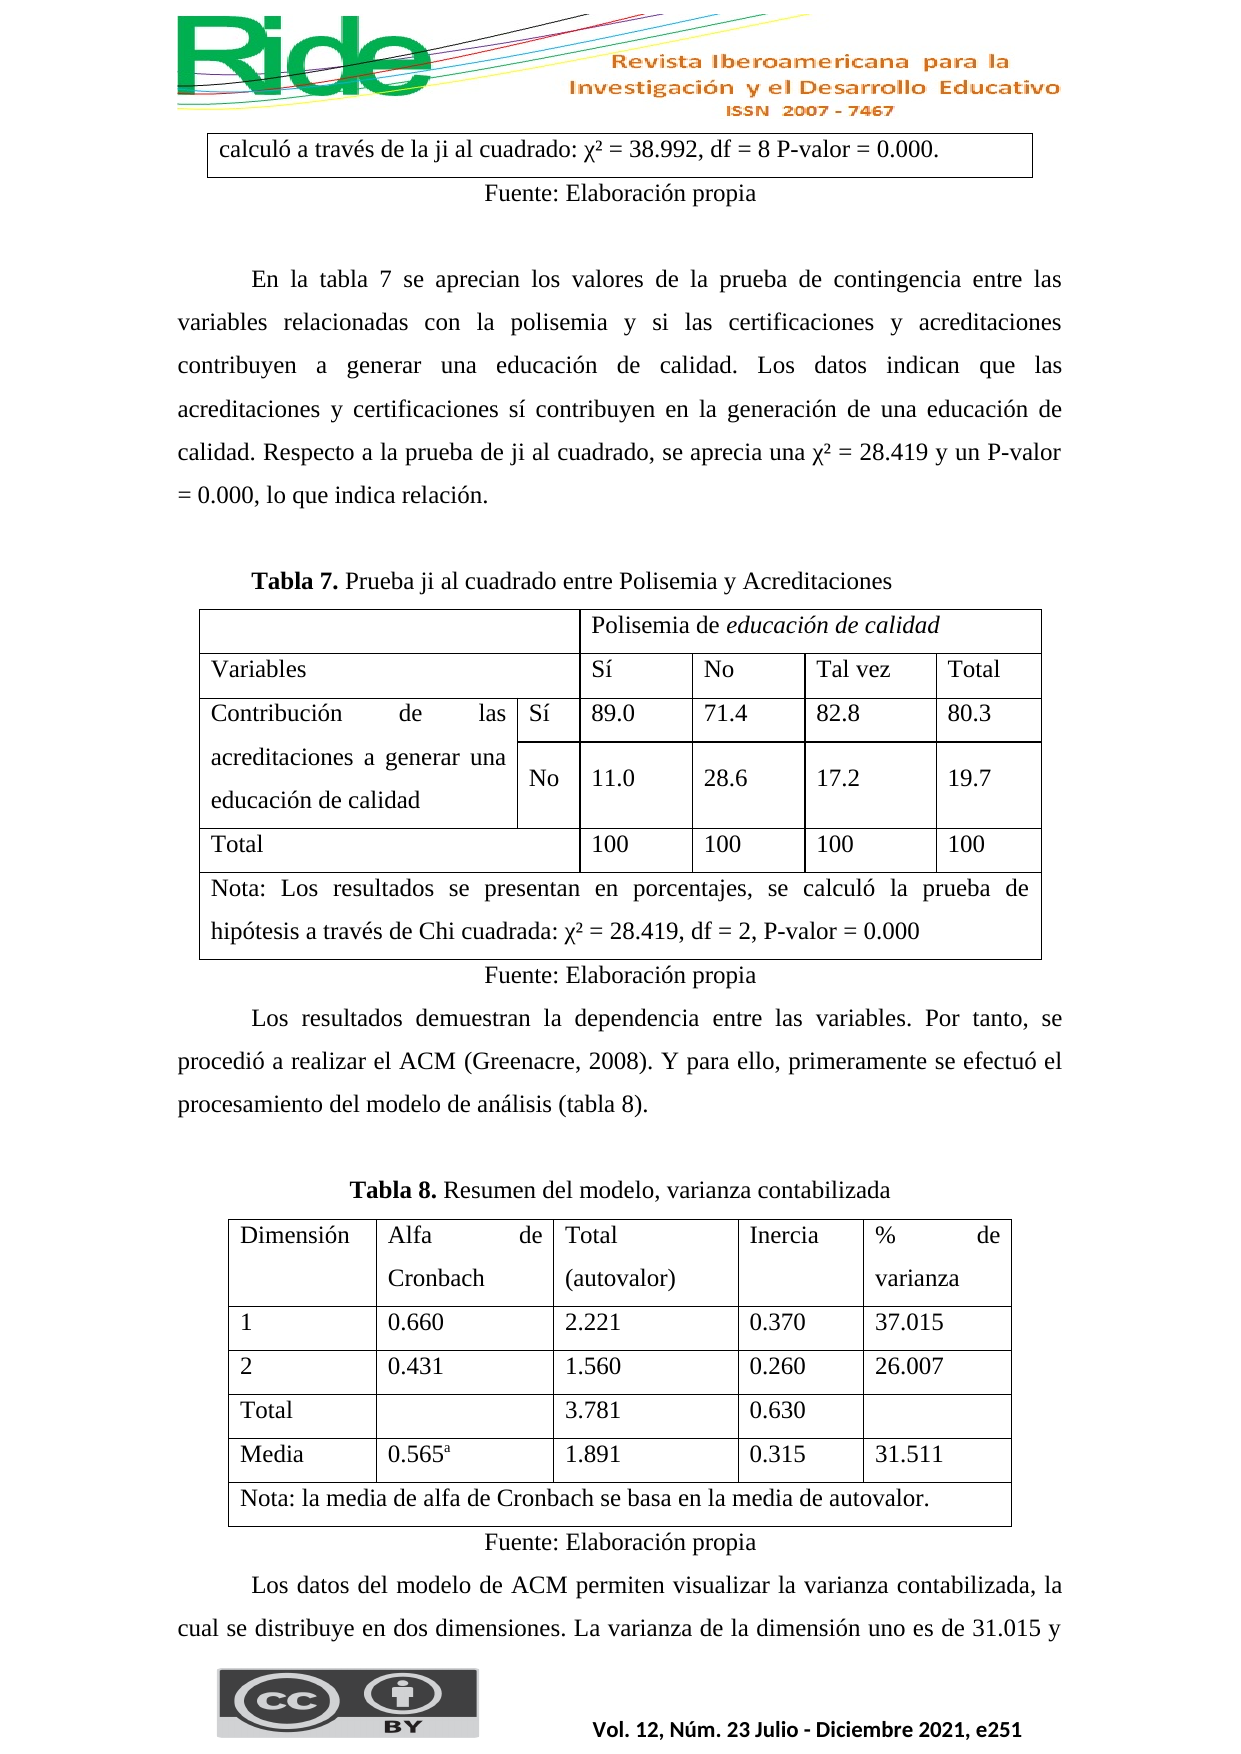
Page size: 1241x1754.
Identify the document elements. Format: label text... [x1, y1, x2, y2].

table_cell 11.0 [581, 743, 692, 828]
table_cell [864, 1395, 1011, 1438]
table_cell 89.0 [581, 699, 692, 741]
table_cell 17.2 [806, 743, 936, 828]
table_cell 2 [229, 1351, 376, 1394]
table_cell No [518, 743, 579, 828]
table_cell 31.511 [864, 1439, 1011, 1482]
table_cell Total [200, 829, 579, 872]
table_cell Contribución de las acreditaciones a generar una educación de calidad [200, 699, 517, 828]
table_cell Tal vez [806, 654, 936, 697]
table_cell 100 [806, 829, 936, 872]
text Fuente: Elaboración propia [177, 960, 1063, 989]
table_cell 3.781 [554, 1395, 738, 1438]
table_header % de varianza [864, 1220, 1011, 1306]
table_cell Sí [518, 699, 579, 741]
table_cell 1.891 [554, 1439, 738, 1482]
table_cell 37.015 [864, 1307, 1011, 1350]
table_cell 71.4 [693, 699, 804, 741]
table_cell Sí [581, 654, 692, 697]
table_cell No [693, 654, 804, 697]
table_cell 1.560 [554, 1351, 738, 1394]
picture [177, 14, 1063, 119]
table_cell 0.370 [739, 1307, 863, 1350]
table_cell [377, 1395, 553, 1438]
table_cell 19.7 [937, 743, 1041, 828]
table_cell Nota: la media de alfa de Cronbach se basa en la media de autovalor. [229, 1483, 1011, 1526]
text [177, 1570, 1063, 1642]
text En la tabla 7 se aprecian los valores de la prueba de contingencia entre las variables relacionadas con la polisemia y si las certificaciones y acreditaciones contribuyen a generar una educación de calidad. Los datos indican que las acreditaciones y certificaciones sí contribuyen en la generación de una educación de calidad. Respecto a la prueba de ji al cuadrado, se aprecia una χ² = 28.419 y un P-valor = 0.000, lo que indica relación. [177, 264, 1063, 509]
text Fuente: Elaboración propia [177, 178, 1063, 207]
table_cell Total [937, 654, 1041, 697]
text Los resultados demuestran la dependencia entre las variables. Por tanto, se procedió a realizar el ACM (Greenacre, 2008). Y para ello, primeramente se efectuó el procesamiento del modelo de análisis (tabla 8). [177, 1003, 1063, 1118]
text Tabla 7. Prueba ji al cuadrado entre Polisemia y Acreditaciones [177, 566, 1063, 595]
table_cell 0.630 [739, 1395, 863, 1438]
text Fuente: Elaboración propia [177, 1527, 1063, 1556]
table_cell 100 [937, 829, 1041, 872]
table_cell 0.565a [377, 1439, 553, 1482]
table_cell 82.8 [806, 699, 936, 741]
text Tabla 8. Resumen del modelo, varianza contabilizada [177, 1176, 1063, 1204]
table_cell 100 [581, 829, 692, 872]
table_cell 0.260 [739, 1351, 863, 1394]
table_header Alfa de Cronbach [377, 1220, 553, 1306]
table_cell 1 [229, 1307, 376, 1350]
table_cell 0.431 [377, 1351, 553, 1394]
table_header Inercia [739, 1220, 863, 1306]
table_header Total (autovalor) [554, 1220, 738, 1306]
table_header Polisemia de educación de calidad [581, 610, 1041, 653]
table_header Dimensión [229, 1220, 376, 1306]
table_cell 28.6 [693, 743, 804, 828]
table_header [200, 610, 579, 653]
table_cell Total [229, 1395, 376, 1438]
picture [216, 1668, 480, 1738]
table_cell Nota: Los resultados se presentan en porcentajes, se calculó la prueba de hipótesis a través de Chi cuadrada: χ² = 28.419, df = 2, P-valor = 0.000 [200, 873, 1041, 959]
table_cell 2.221 [554, 1307, 738, 1350]
table_cell 100 [693, 829, 804, 872]
table_cell 0.660 [377, 1307, 553, 1350]
table_cell 26.007 [864, 1351, 1011, 1394]
table_cell 0.315 [739, 1439, 863, 1482]
table_cell Variables [200, 654, 579, 697]
table_cell Media [229, 1439, 376, 1482]
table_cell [208, 134, 1032, 177]
table_cell 80.3 [937, 699, 1041, 741]
